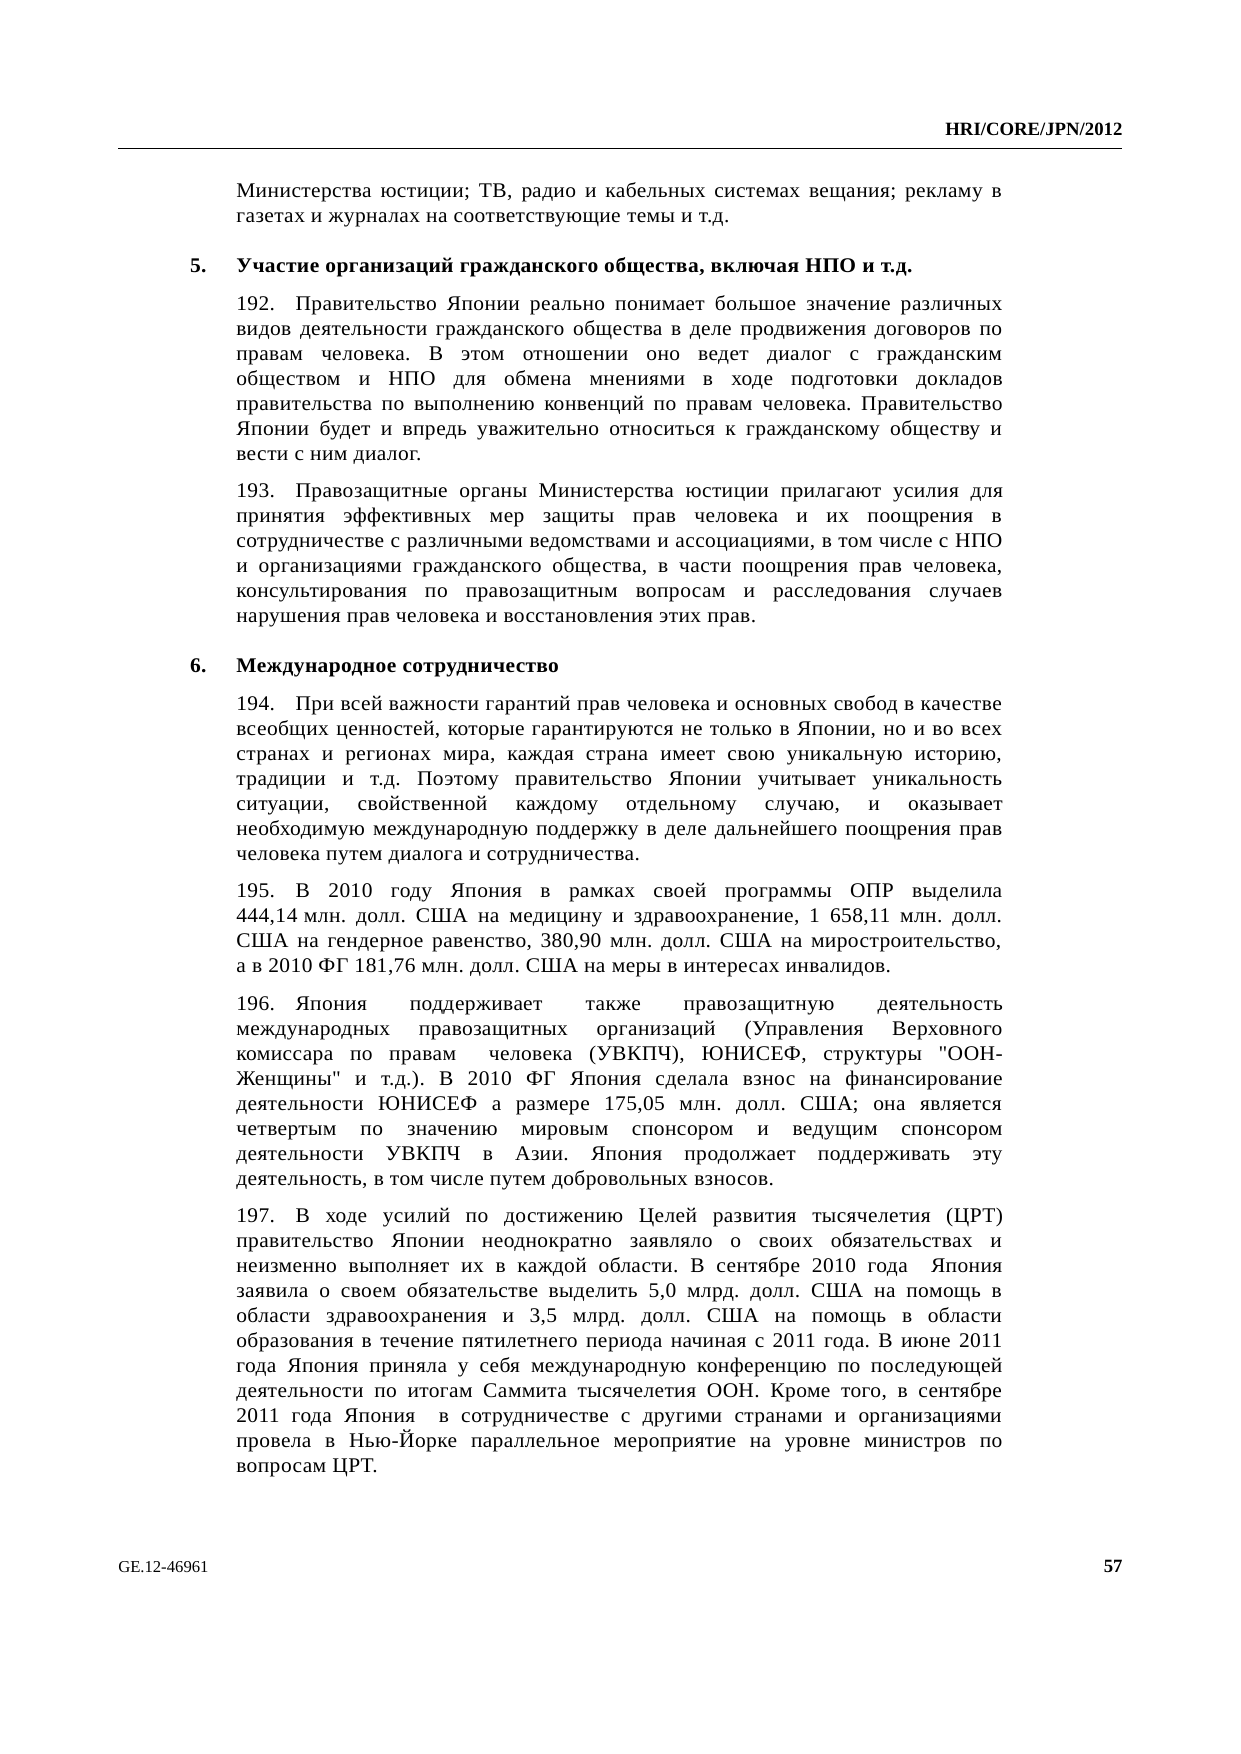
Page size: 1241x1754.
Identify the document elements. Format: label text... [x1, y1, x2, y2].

text 195. В 2010 году Япония в рамках своей программы ОПР выделила 444,14 млн. долл. США на медицину и здравоохранение, 1 658,11 млн. долл. США на гендерное равенство, 380,90 млн. долл. США на миростроительство, а в 2010 ФГ 181,76 млн. долл. США на меры в интересах инвалидов. [236, 877, 1004, 977]
text 192. Правительство Японии реально понимает большое значение различных видов деятельности гражданского общества в деле продвижения договоров по правам человека. В этом отношении оно ведет диалог с гражданским обществом и НПО для обмена мнениями в ходе подготовки докладов правительства по выполнению конвенций по правам человека. Правительство Японии будет и впредь уважительно относиться к гражданскому обществу и вести с ним диалог. [236, 290, 1004, 465]
text 193. Правозащитные органы Министерства юстиции прилагают усилия для принятия эффективных мер защиты прав человека и их поощрения в сотрудничестве с различными ведомствами и ассоциациями, в том числе с НПО и организациями гражданского общества, в части поощрения прав человека, консультирования по правозащитным вопросам и расследования случаев нарушения прав человека и восстановления этих прав. [236, 477, 1004, 627]
text 197. В ходе усилий по достижению Целей развития тысячелетия (ЦРТ) правительство Японии неоднократно заявляло о своих обязательствах и неизменно выполняет их в каждой области. В сентябре 2010 года Япония заявила о своем обязательстве выделить 5,0 млрд. долл. США на помощь в области здравоохранения и 3,5 млрд. долл. США на помощь в области образования в течение пятилетнего периода начиная с 2011 года. В июне 2011 года Япония приняла у себя международную конференцию по последующей деятельности по итогам Саммита тысячелетия ООН. Кроме того, в сентябре 2011 года Япония в сотрудничестве с другими странами и организациями провела в Нью-Йорке параллельное мероприятие на уровне министров по вопросам ЦРТ. [236, 1202, 1004, 1477]
text 196. Япония поддерживает также правозащитную деятельность международных правозащитных организаций (Управления Верховного комиссара по правам человека (УВКПЧ), ЮНИСЕФ, структуры "ООН-Женщины" и т.д.). В 2010 ФГ Япония сделала взнос на финансирование деятельности ЮНИСЕФ а размере 175,05 млн. долл. США; она является четвертым по значению мировым спонсором и ведущим спонсором деятельности УВКПЧ в Азии. Япония продолжает поддерживать эту деятельность, в том числе путем добровольных взносов. [236, 990, 1004, 1190]
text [236, 177, 1004, 227]
text 5. Участие организаций гражданского общества, включая НПО и т.д. [118, 252, 1004, 277]
text 6. Международное сотрудничество [118, 652, 1004, 677]
text 194. При всей важности гарантий прав человека и основных свобод в качестве всеобщих ценностей, которые гарантируются не только в Японии, но и во всех странах и регионах мира, каждая страна имеет свою уникальную историю, традиции и т.д. Поэтому правительство Японии учитывает уникальность ситуации, свойственной каждому отдельному случаю, и оказывает необходимую международную поддержку в деле дальнейшего поощрения прав человека путем диалога и сотрудничества. [236, 690, 1004, 865]
